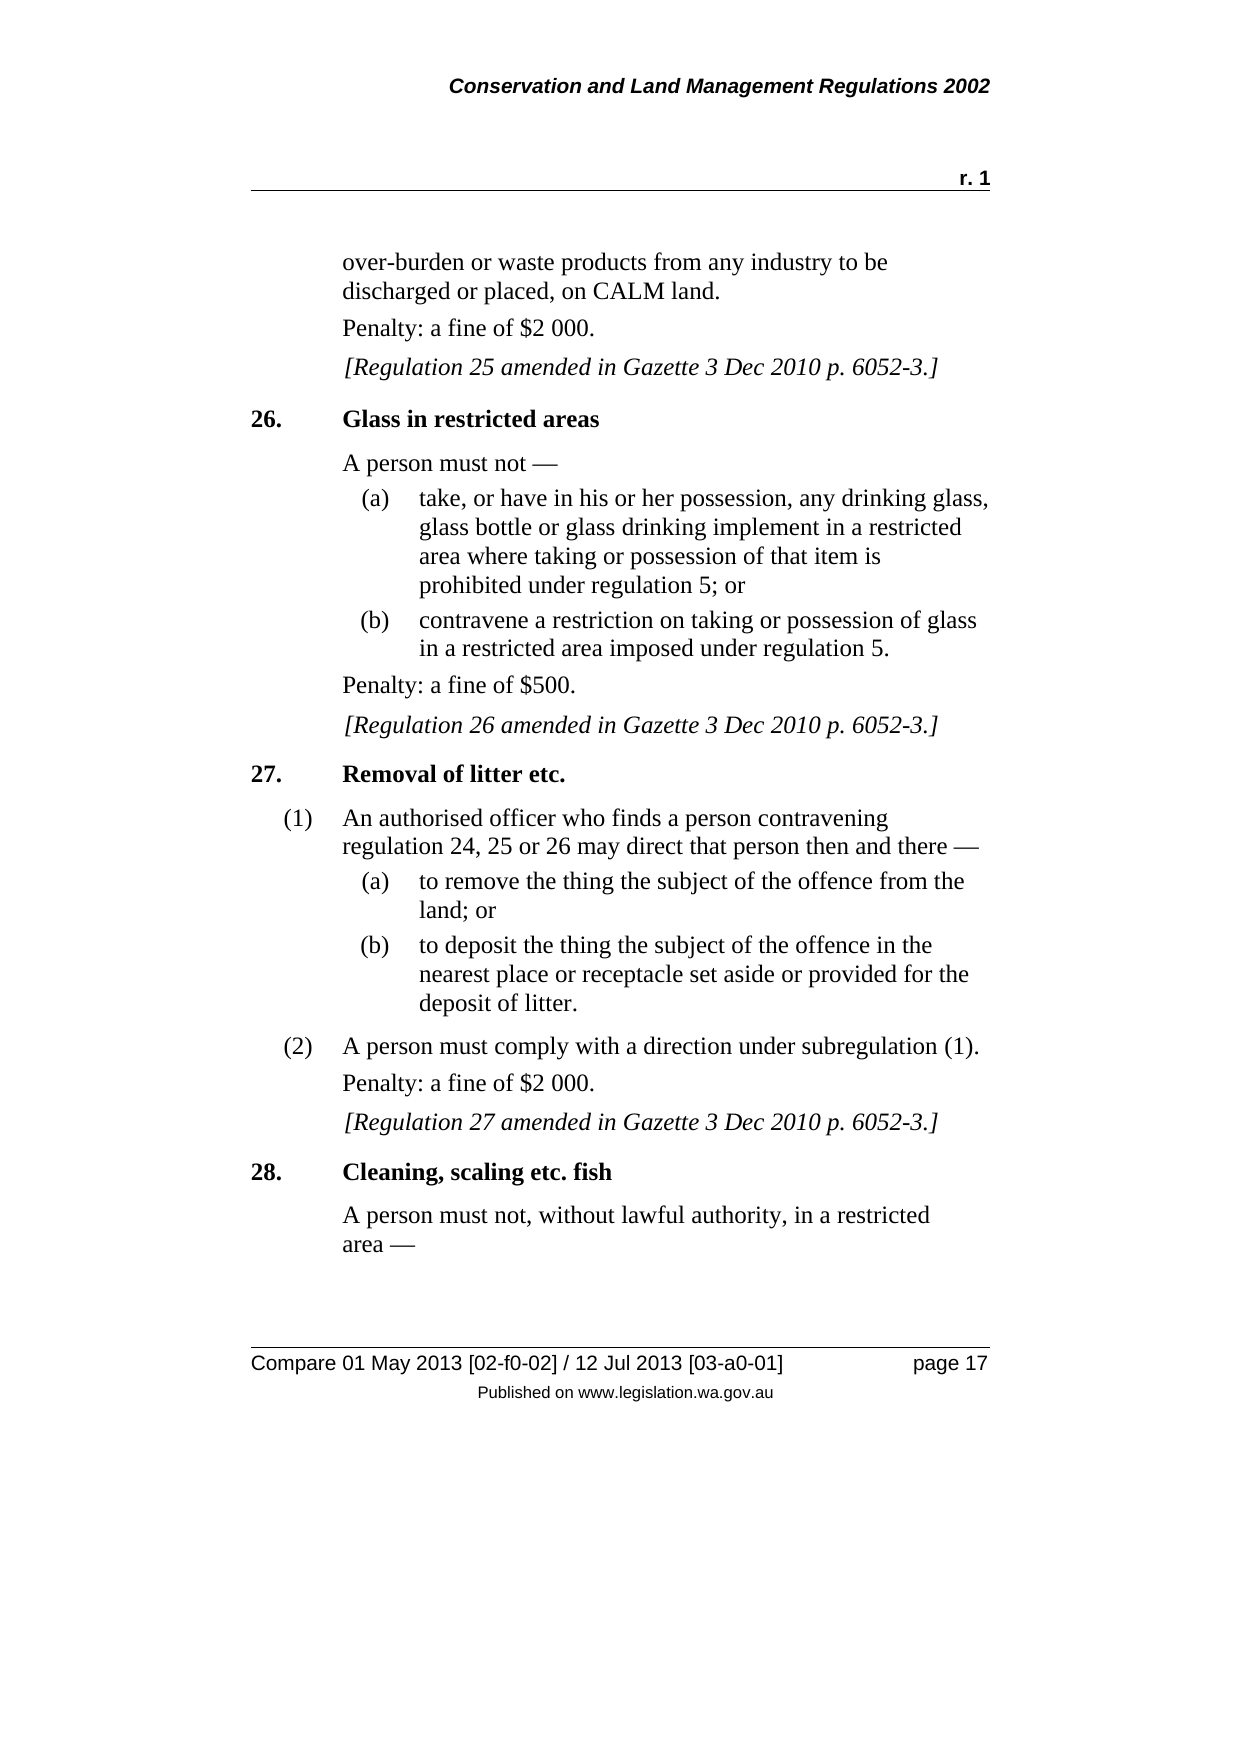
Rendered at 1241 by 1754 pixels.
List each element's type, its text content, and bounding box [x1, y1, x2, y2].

text Penalty: a fine of $2 000. [251, 313, 990, 342]
text (b) contravene a restriction on taking or possession of glass in a restricted area imposed under regulation 5. [251, 605, 990, 662]
text A person must not, without lawful authority, in a restricted area — [251, 1200, 990, 1258]
text [Regulation 26 amended in Gazette 3 Dec 2010 p. 6052-3.] [251, 710, 990, 738]
subtitle 26. Glass in restricted areas [251, 404, 990, 433]
text Penalty: a fine of $2 000. [251, 1068, 990, 1097]
text (2) A person must comply with a direction under subregulation (1). [251, 1031, 990, 1060]
subtitle 27. Removal of litter etc. [251, 759, 990, 788]
text [Regulation 25 amended in Gazette 3 Dec 2010 p. 6052-3.] [251, 352, 990, 381]
text [Regulation 27 amended in Gazette 3 Dec 2010 p. 6052-3.] [251, 1107, 990, 1136]
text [251, 247, 990, 305]
text (1) An authorised officer who finds a person contravening regulation 24, 25 or 26 may direct that person then and there — [251, 803, 990, 860]
text (a) to remove the thing the subject of the offence from the land; or [251, 866, 990, 924]
text (b) to deposit the thing the subject of the offence in the nearest place or receptacle set aside or provided for the deposit of litter. [251, 930, 990, 1016]
subtitle 28. Cleaning, scaling etc. fish [251, 1157, 990, 1186]
text (a) take, or have in his or her possession, any drinking glass, glass bottle or glass drinking implement in a restricted area where taking or possession of that item is prohibited under regulation 5; or [251, 483, 990, 598]
text A person must not — [251, 448, 990, 477]
text Penalty: a fine of $500. [251, 671, 990, 699]
